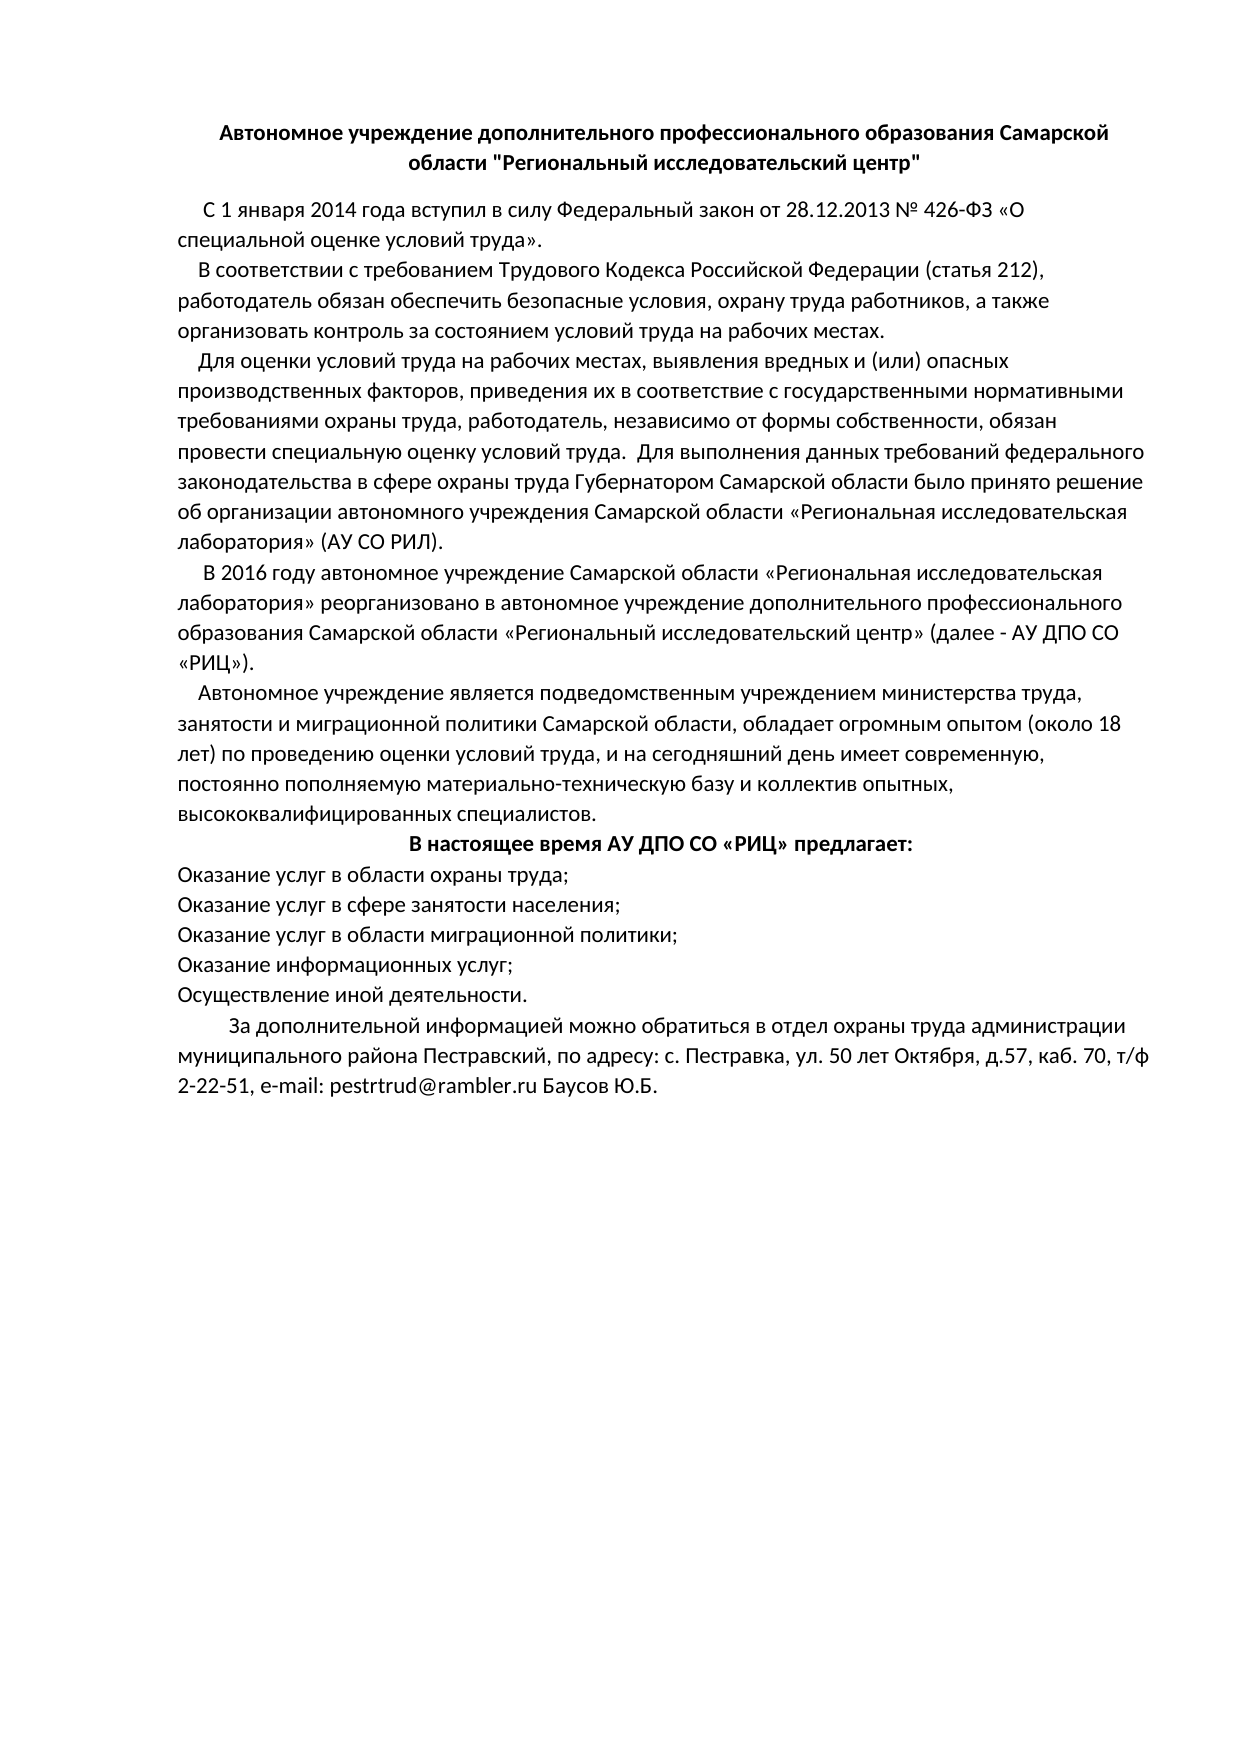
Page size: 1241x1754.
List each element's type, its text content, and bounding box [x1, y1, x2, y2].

text Оказание услуг в области миграционной политики; [177, 920, 1152, 948]
text Осуществление иной деятельности. [177, 981, 1152, 1009]
text Оказание информационных услуг; [177, 950, 1152, 978]
text С 1 января 2014 года вступил в силу Федеральный закон от 28.12.2013 № 426-ФЗ «О специальной оценке условий труда». [177, 195, 1152, 253]
text Оказание услуг в сфере занятости населения; [177, 890, 1152, 918]
text В настоящее время АУ ДПО СО «РИЦ» предлагает: [177, 829, 1152, 858]
text Оказание услуг в области охраны труда; [177, 860, 1152, 888]
text За дополнительной информацией можно обратиться в отдел охраны труда администрации муниципального района Пестравский, по адресу: с. Пестравка, ул. 50 лет Октября, д.57, каб. 70, т/ф [177, 1011, 1152, 1069]
text Для оценки условий труда на рабочих местах, выявления вредных и (или) опасных производственных факторов, приведения их в соответствие с государственными нормативными требованиями охраны труда, работодатель, независимо от формы собственности, обязан провести специальную оценку условий труда. Для выполнения данных требований федерального законодательства в сфере охраны труда Губернатором Самарской области было принято решение об организации автономного учреждения Самарской области «Региональная исследовательская лаборатория» (АУ СО РИЛ). [177, 346, 1152, 556]
text Автономное учреждение дополнительного профессионального образования Самарской области "Региональный исследовательский центр" [177, 118, 1152, 176]
text В соответствии с требованием Трудового Кодекса Российской Федерации (статья 212), работодатель обязан обеспечить безопасные условия, охрану труда работников, а также организовать контроль за состоянием условий труда на рабочих местах. [177, 256, 1152, 344]
text В 2016 году автономное учреждение Самарской области «Региональная исследовательская лаборатория» реорганизовано в автономное учреждение дополнительного профессионального образования Самарской области «Региональный исследовательский центр» (далее - АУ ДПО СО «РИЦ»). [177, 558, 1152, 676]
text 2-22-51, е-mail: pestrtrud@rambler.ru Баусов Ю.Б. [177, 1071, 1152, 1099]
text Автономное учреждение является подведомственным учреждением министерства труда, занятости и миграционной политики Самарской области, обладает огромным опытом (около 18 лет) по проведению оценки условий труда, и на сегодняшний день имеет современную, постоянно пополняемую материально-техническую базу и коллектив опытных, высококвалифицированных специалистов. [177, 678, 1152, 827]
